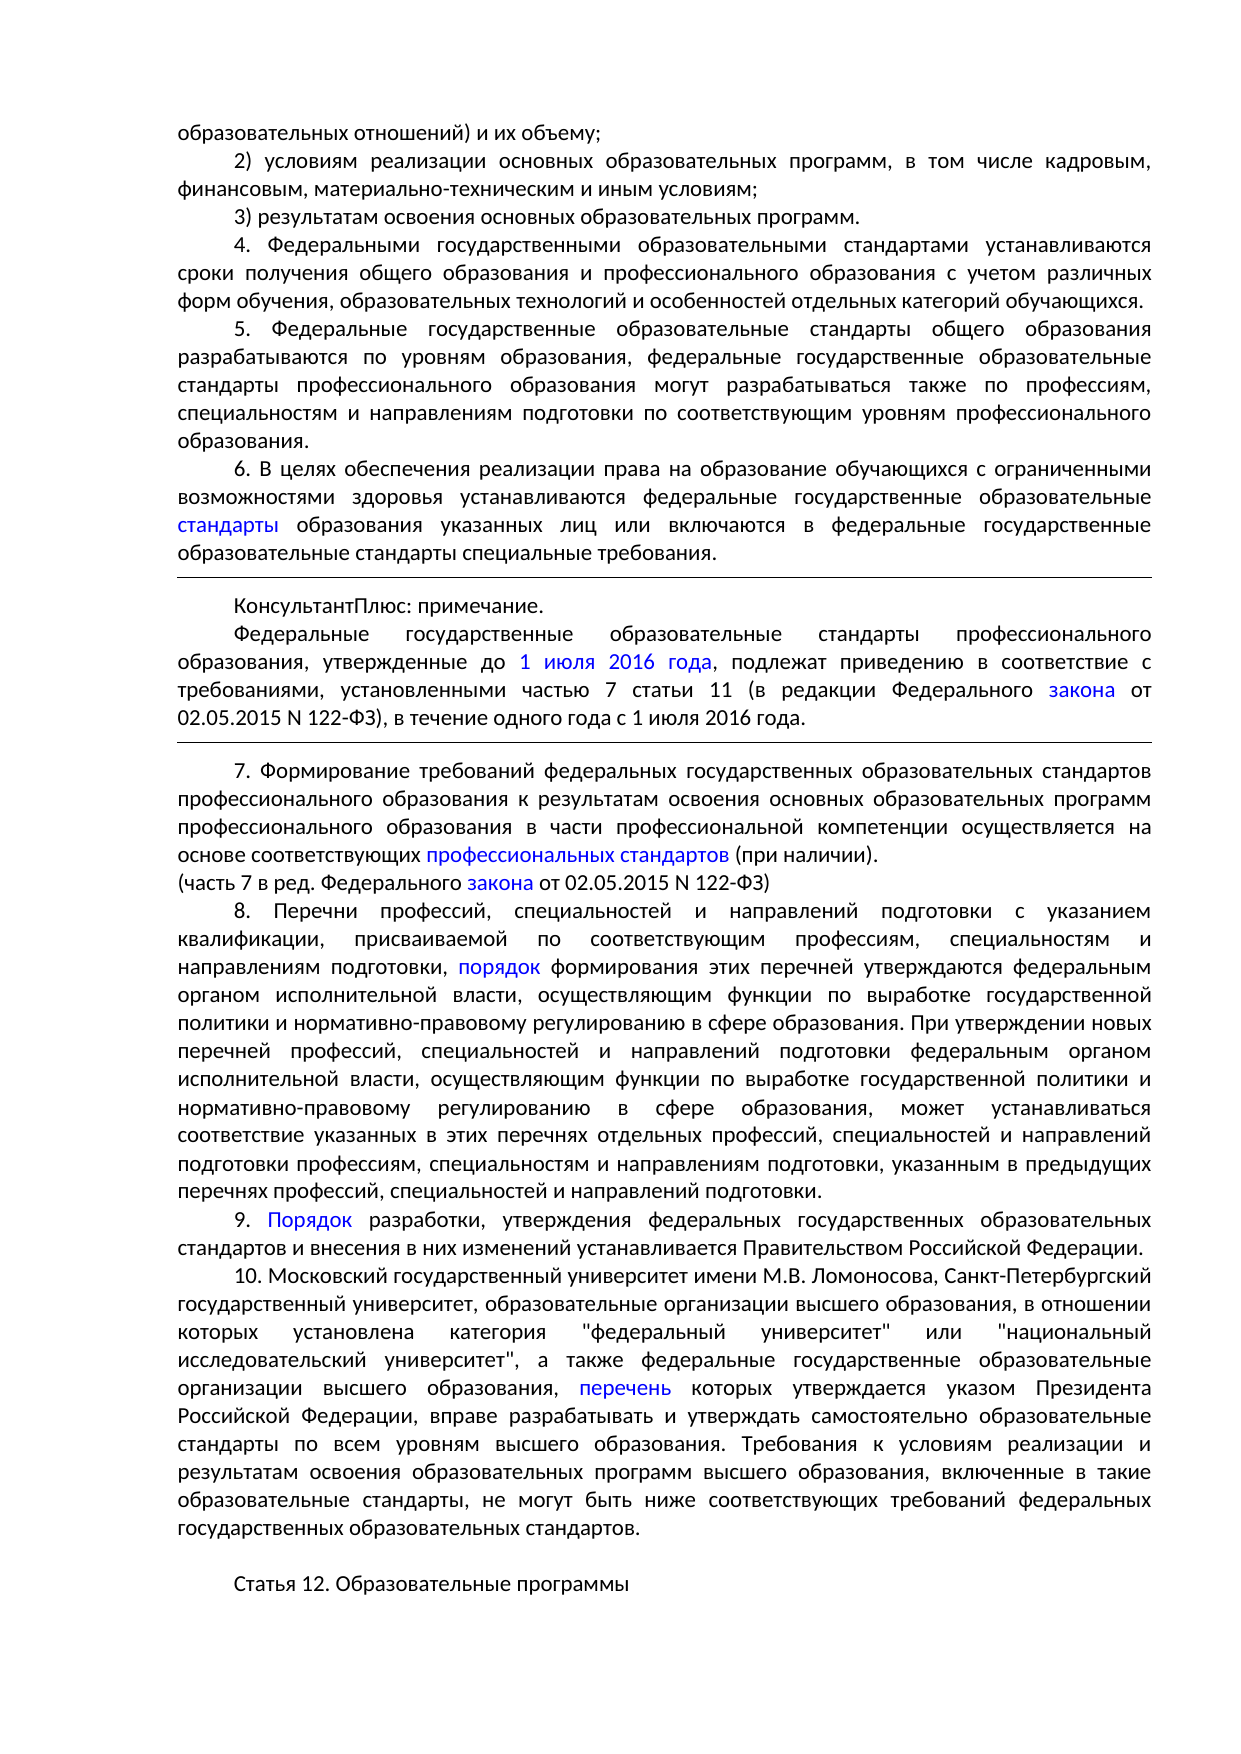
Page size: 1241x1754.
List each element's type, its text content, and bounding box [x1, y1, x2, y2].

text 6. В целях обеспечения реализации права на образование обучающихся с ограниченными возможностями здоровья устанавливаются федеральные государственные образовательные стандарты образования указанных лиц или включаются в федеральные государственные образовательные стандарты специальные требования. [177, 454, 1152, 566]
text КонсультантПлюс: примечание. [177, 591, 1152, 619]
text Федеральные государственные образовательные стандарты профессионального образования, утвержденные до 1 июля 2016 года, подлежат приведению в соответствие с требованиями, установленными частью 7 статьи 11 (в редакции Федерального закона от 02.05.2015 N 122-ФЗ), в течение одного года с 1 июля 2016 года. [177, 619, 1152, 731]
text Статья 12. Образовательные программы [177, 1569, 1152, 1597]
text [177, 118, 1152, 146]
text 3) результатам освоения основных образовательных программ. [177, 202, 1152, 230]
text 5. Федеральные государственные образовательные стандарты общего образования разрабатываются по уровням образования, федеральные государственные образовательные стандарты профессионального образования могут разрабатываться также по профессиям, специальностям и направлениям подготовки по соответствующим уровням профессионального образования. [177, 314, 1152, 454]
text 4. Федеральными государственными образовательными стандартами устанавливаются сроки получения общего образования и профессионального образования с учетом различных форм обучения, образовательных технологий и особенностей отдельных категорий обучающихся. [177, 230, 1152, 314]
text 8. Перечни профессий, специальностей и направлений подготовки с указанием квалификации, присваиваемой по соответствующим профессиям, специальностям и направлениям подготовки, порядок формирования этих перечней утверждаются федеральным органом исполнительной власти, осуществляющим функции по выработке государственной политики и нормативно-правовому регулированию в сфере образования. При утверждении новых перечней профессий, специальностей и направлений подготовки федеральным органом исполнительной власти, осуществляющим функции по выработке государственной политики и нормативно-правовому регулированию в сфере образования, может устанавливаться соответствие указанных в этих перечнях отдельных профессий, специальностей и направлений подготовки профессиям, специальностям и направлениям подготовки, указанным в предыдущих перечнях профессий, специальностей и направлений подготовки. [177, 896, 1152, 1205]
text 10. Московский государственный университет имени М.В. Ломоносова, Санкт-Петербургский государственный университет, образовательные организации высшего образования, в отношении которых установлена категория "федеральный университет" или "национальный исследовательский университет", а также федеральные государственные образовательные организации высшего образования, перечень которых утверждается указом Президента Российской Федерации, вправе разрабатывать и утверждать самостоятельно образовательные стандарты по всем уровням высшего образования. Требования к условиям реализации и результатам освоения образовательных программ высшего образования, включенные в такие образовательные стандарты, не могут быть ниже соответствующих требований федеральных государственных образовательных стандартов. [177, 1261, 1152, 1541]
text 2) условиям реализации основных образовательных программ, в том числе кадровым, финансовым, материально-техническим и иным условиям; [177, 146, 1152, 202]
text 7. Формирование требований федеральных государственных образовательных стандартов профессионального образования к результатам освоения основных образовательных программ профессионального образования в части профессиональной компетенции осуществляется на основе соответствующих профессиональных стандартов (при наличии). [177, 756, 1152, 868]
text (часть 7 в ред. Федерального закона от 02.05.2015 N 122-ФЗ) [177, 868, 1152, 896]
text 9. Порядок разработки, утверждения федеральных государственных образовательных стандартов и внесения в них изменений устанавливается Правительством Российской Федерации. [177, 1205, 1152, 1261]
